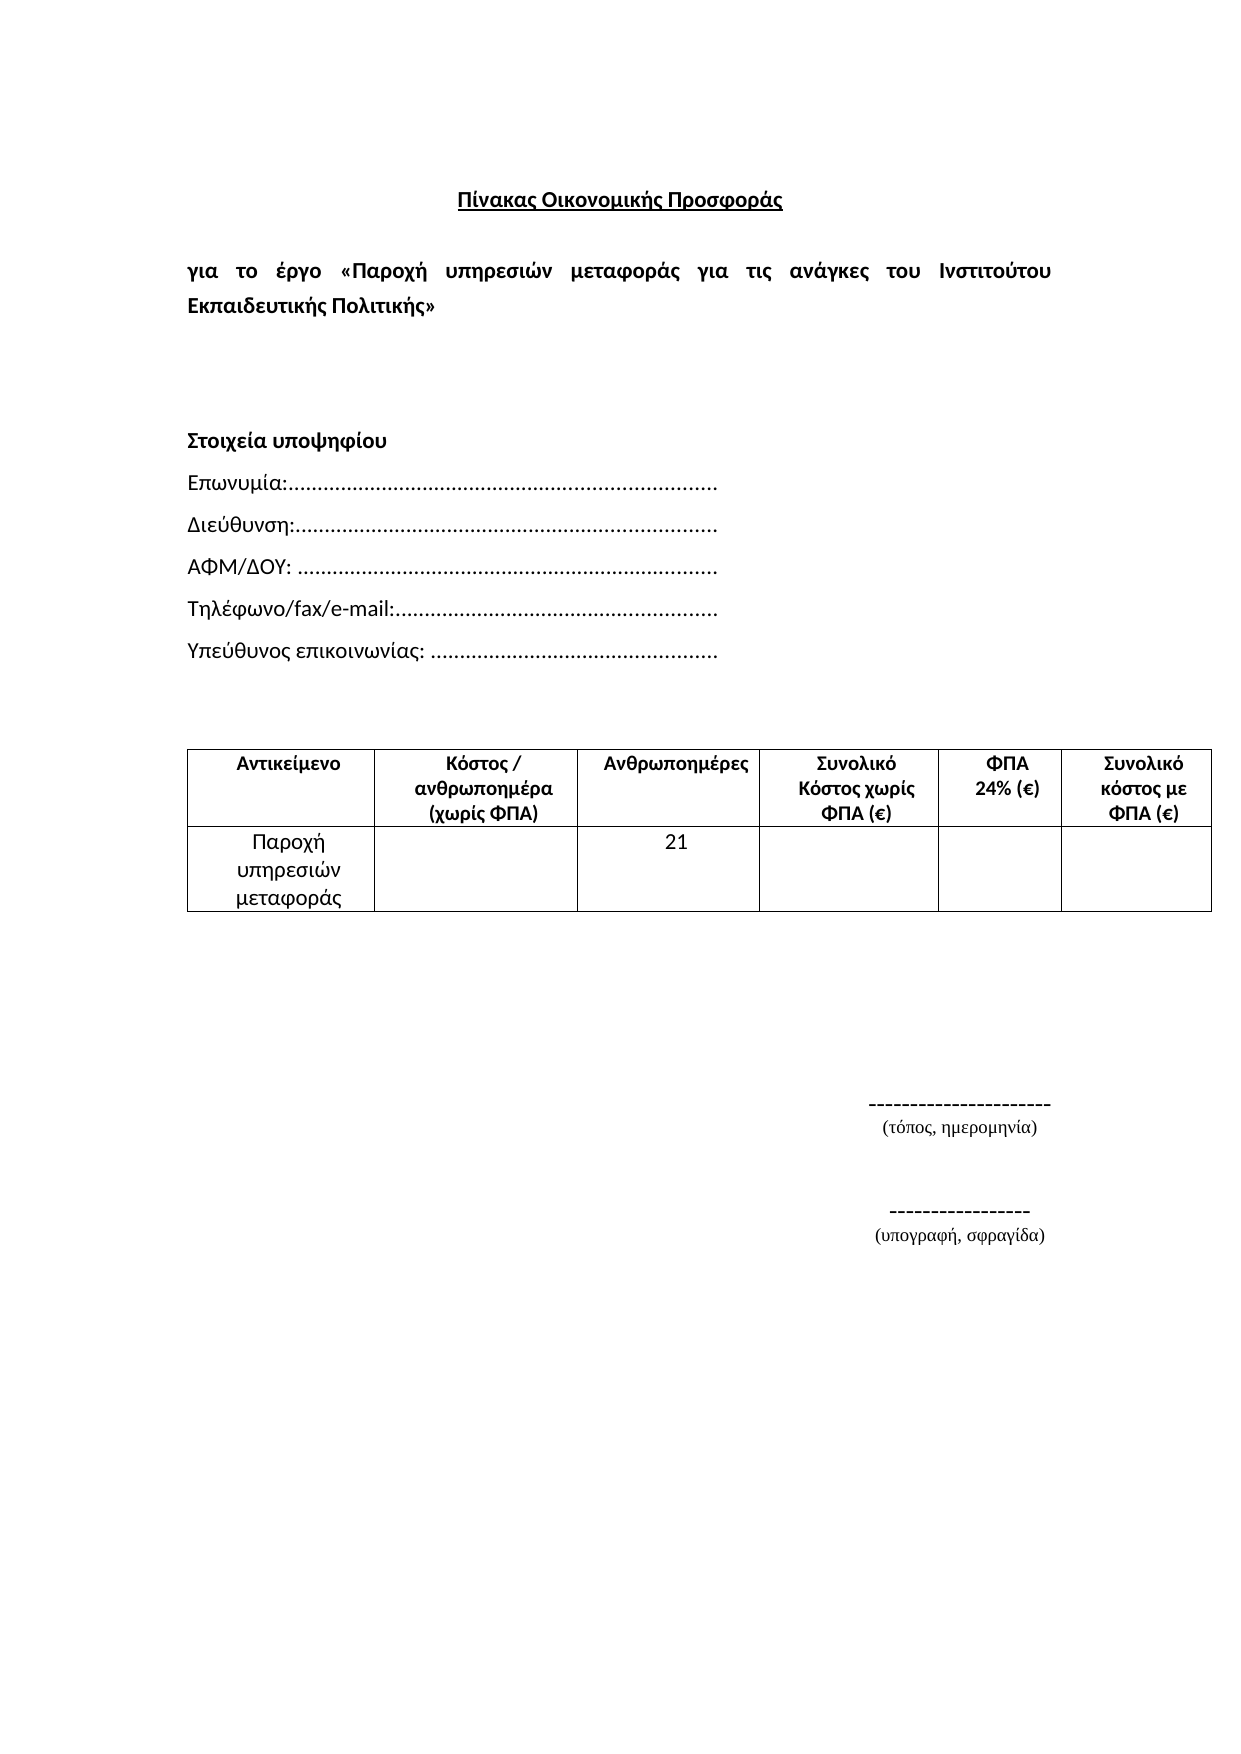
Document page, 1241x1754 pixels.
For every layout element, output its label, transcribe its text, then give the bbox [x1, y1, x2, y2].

text ----------------- [867, 1195, 1053, 1224]
table_header Συνολικό Κόστος χωρίς ΦΠΑ (€) [760, 750, 938, 826]
text (υπογραφή, σφραγίδα) [867, 1224, 1053, 1246]
table_header Κόστος / ανθρωποημέρα (χωρίς ΦΠΑ) [375, 750, 577, 826]
text Πίνακας Οικονομικής Προσφοράς [187, 178, 1053, 213]
text Τηλέφωνο/fax/e-mail: [187, 594, 1053, 622]
table_cell [375, 827, 577, 911]
table_cell Παροχή υπηρεσιών μεταφοράς [188, 827, 374, 911]
text Στοιχεία υποψηφίου [187, 426, 1053, 454]
text Διεύθυνση: [187, 510, 1053, 538]
table_header Ανθρωποημέρες [578, 750, 759, 826]
text Υπεύθυνος επικοινωνίας: [187, 636, 1053, 664]
text για το έργο «Παροχή υπηρεσιών μεταφοράς για τις ανάγκες του Ινστιτούτου Εκπαιδευτικής Πολιτικής» [187, 249, 1053, 320]
table_cell [760, 827, 938, 911]
text ---------------------- [867, 1088, 1053, 1116]
table_cell [1062, 827, 1211, 911]
text Επωνυμία: [187, 468, 1053, 496]
table_header ΦΠΑ 24% (€) [939, 750, 1061, 826]
table_cell [939, 827, 1061, 911]
table_cell 21 [578, 827, 759, 911]
text ΑΦΜ/ΔΟΥ: [187, 552, 1053, 580]
text (τόπος, ημερομηνία) [867, 1116, 1053, 1138]
table_header Συνολικό κόστος με ΦΠΑ (€) [1062, 750, 1211, 826]
table_header Αντικείμενο [188, 750, 374, 826]
